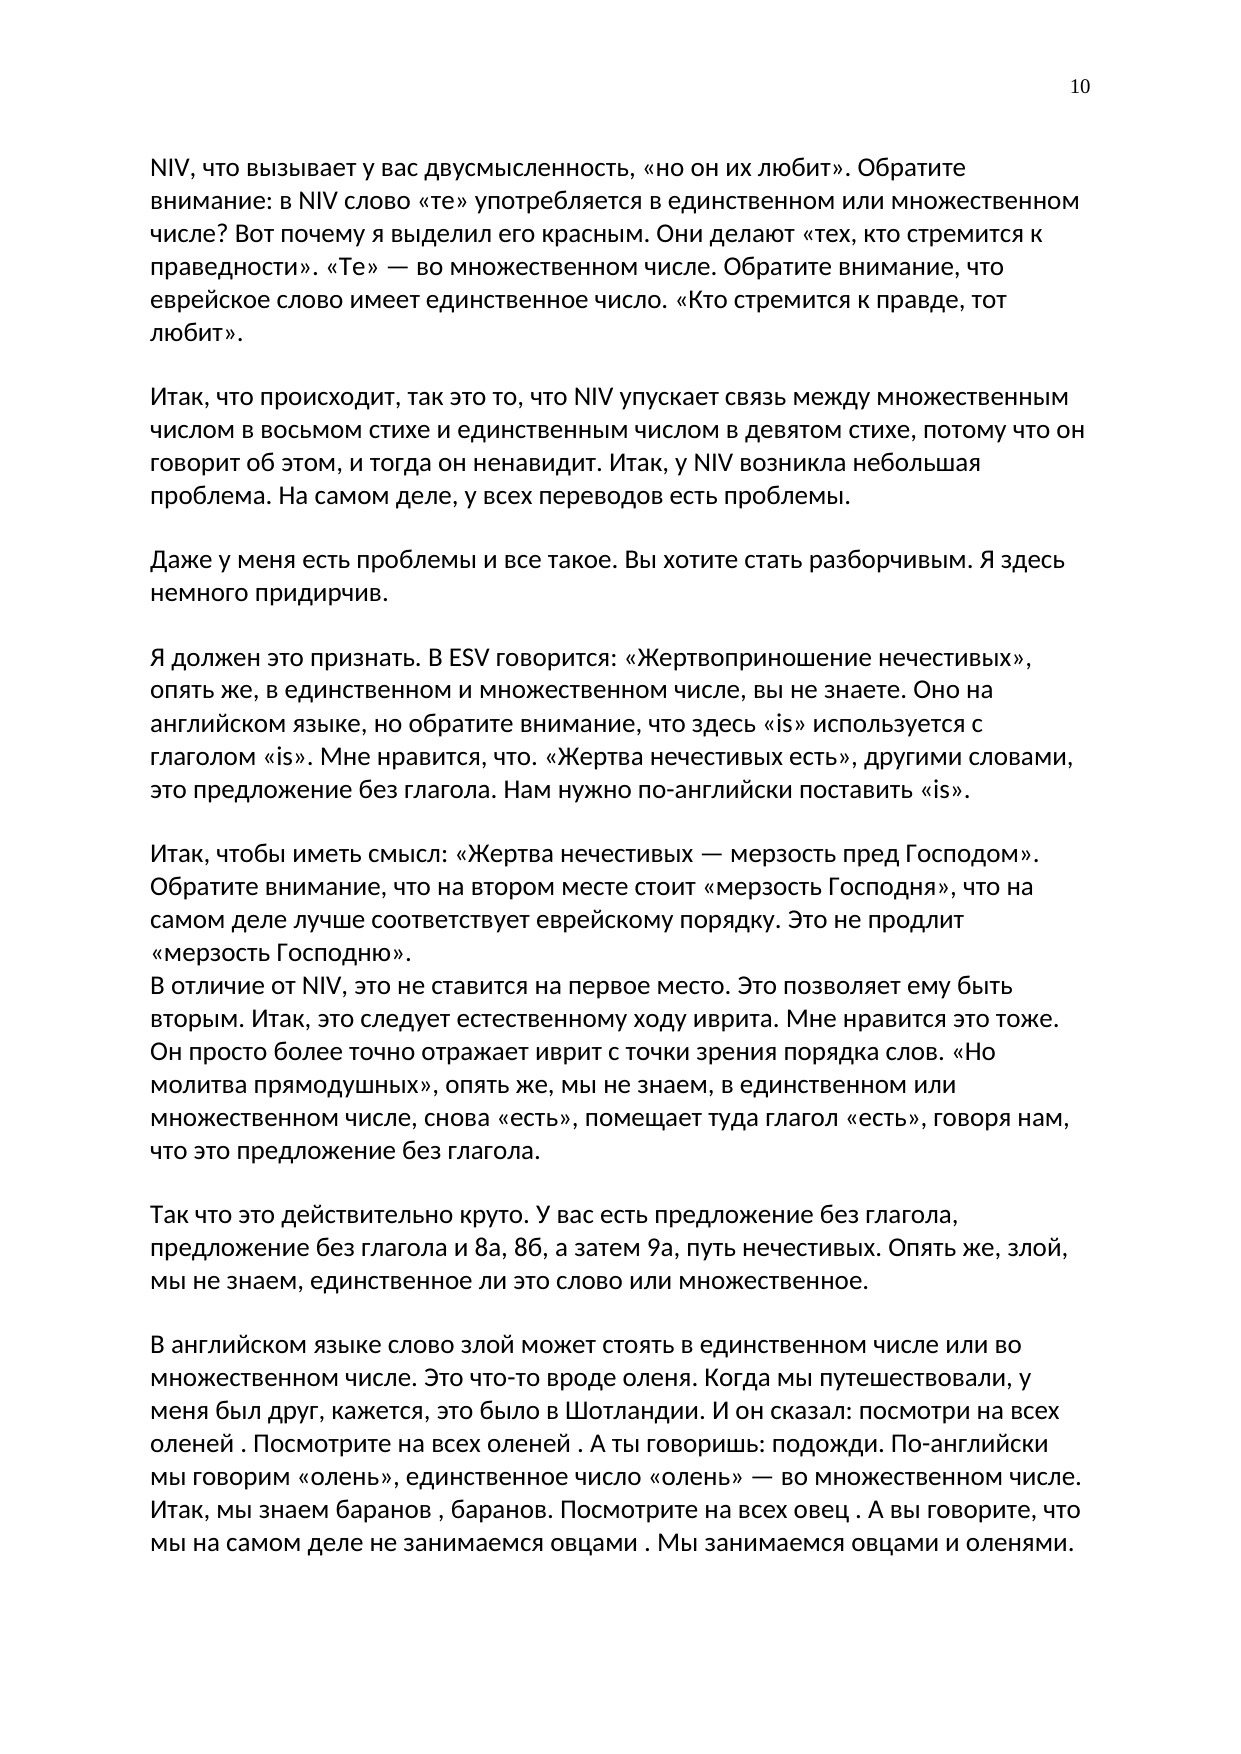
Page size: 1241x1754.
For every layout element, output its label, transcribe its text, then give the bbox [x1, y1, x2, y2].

text Итак, чтобы иметь смысл: «Жертва нечестивых — мерзость пред Господом». Обратите внимание, что на втором месте стоит «мерзость Господня», что на самом деле лучше соответствует еврейскому порядку. Это не продлит «мерзость Господню». [150, 836, 1090, 968]
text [150, 150, 1090, 348]
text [150, 1327, 1090, 1559]
text Итак, что происходит, так это то, что NIV упускает связь между множественным числом в восьмом стихе и единственным числом в девятом стихе, потому что он говорит об этом, и тогда он ненавидит. Итак, у NIV возникла небольшая проблема. На самом деле, у всех переводов есть проблемы. [150, 379, 1090, 511]
text Так что это действительно круто. У вас есть предложение без глагола, предложение без глагола и 8а, 8б, а затем 9а, путь нечестивых. Опять же, злой, мы не знаем, единственное ли это слово или множественное. [150, 1197, 1090, 1296]
text Даже у меня есть проблемы и все такое. Вы хотите стать разборчивым. Я здесь немного придирчив. [150, 542, 1090, 608]
text Я должен это признать. В ESV говорится: «Жертвоприношение нечестивых», опять же, в единственном и множественном числе, вы не знаете. Оно на английском языке, но обратите внимание, что здесь «is» используется с глаголом «is». Мне нравится, что. «Жертва нечестивых есть», другими словами, это предложение без глагола. Нам нужно по-английски поставить «is». [150, 640, 1090, 805]
text В отличие от NIV, это не ставится на первое место. Это позволяет ему быть вторым. Итак, это следует естественному ходу иврита. Мне нравится это тоже. Он просто более точно отражает иврит с точки зрения порядка слов. «Но молитва прямодушных», опять же, мы не знаем, в единственном или множественном числе, снова «есть», помещает туда глагол «есть», говоря нам, что это предложение без глагола. [150, 968, 1090, 1166]
